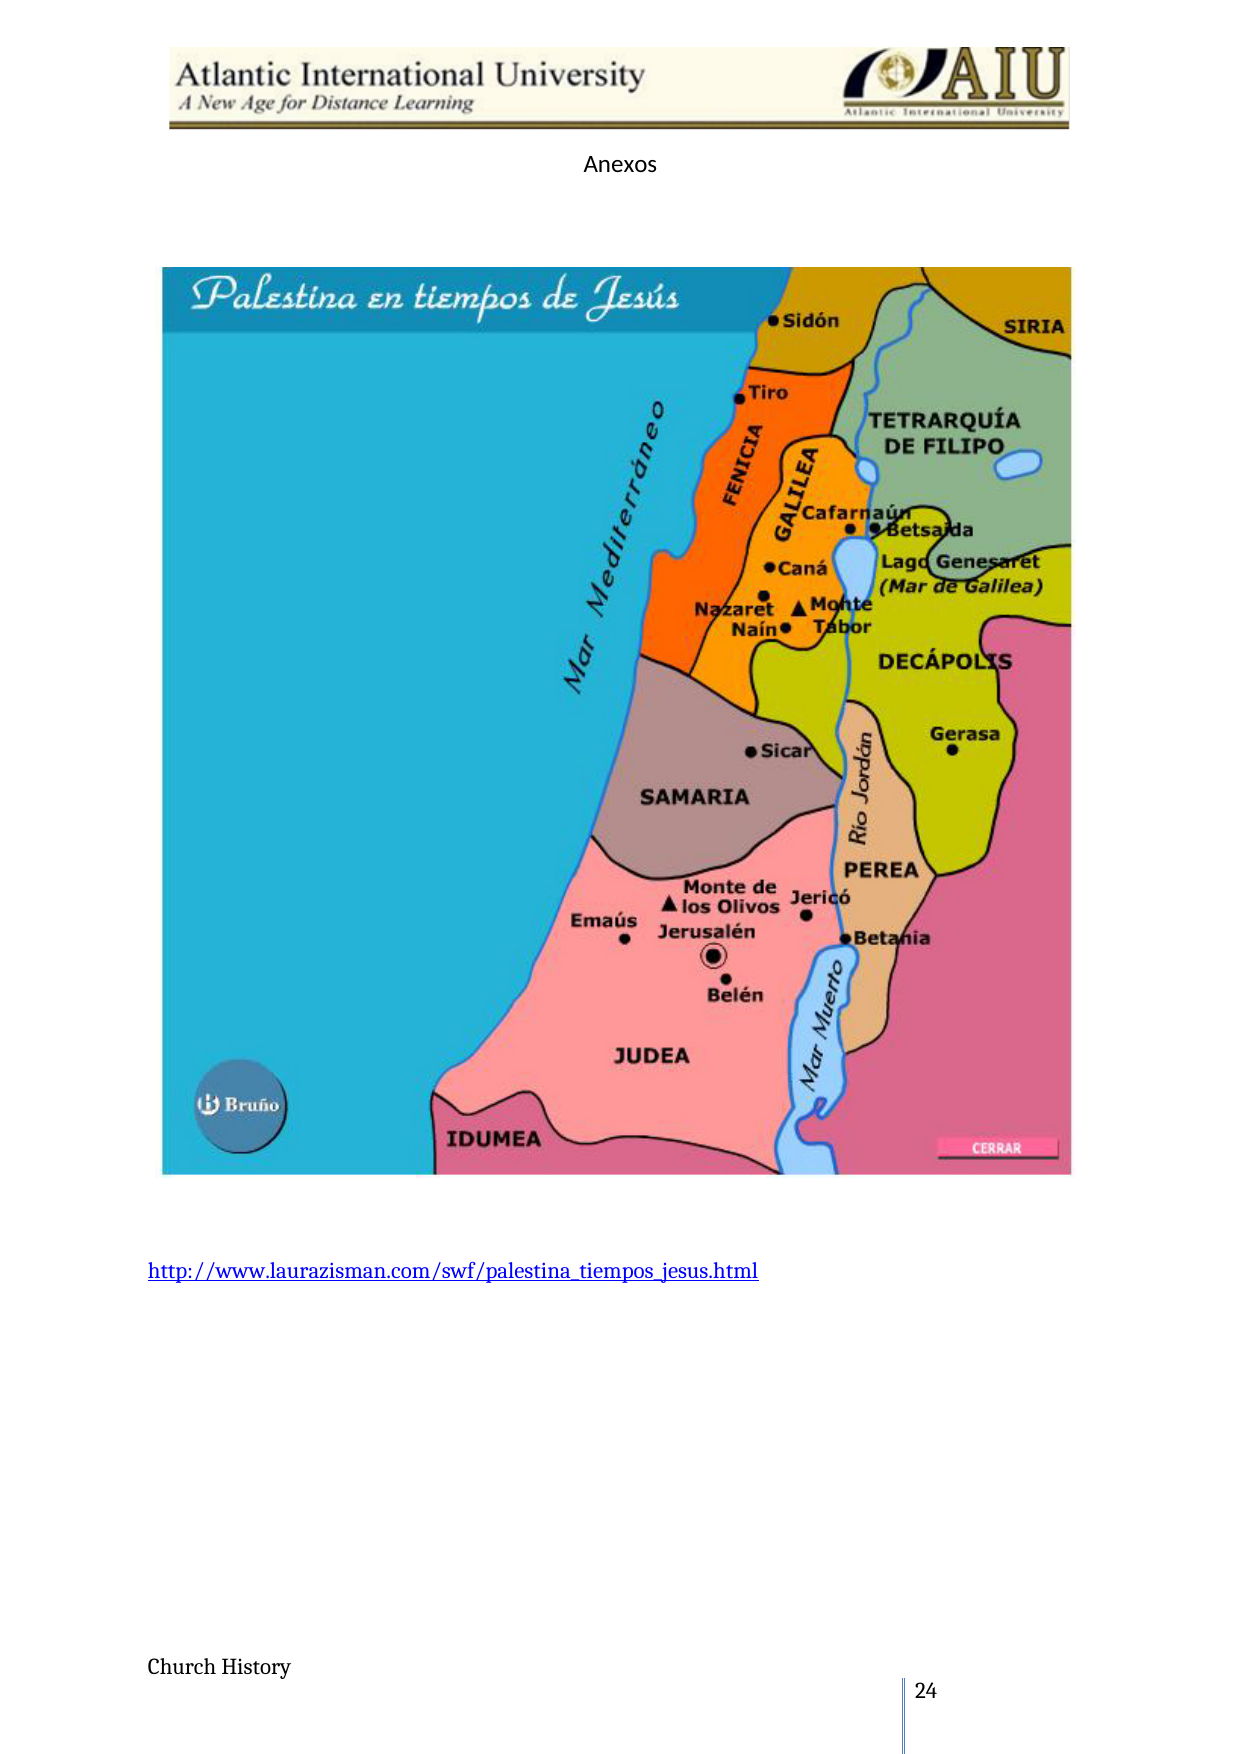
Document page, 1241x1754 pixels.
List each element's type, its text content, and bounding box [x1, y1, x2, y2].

picture [155, 267, 1076, 1178]
picture [169, 47, 1071, 131]
text http://www.laurazisman.com/swf/palestina_tiempos_jesus.html [148, 1257, 1092, 1284]
text Anexos [148, 148, 1092, 178]
